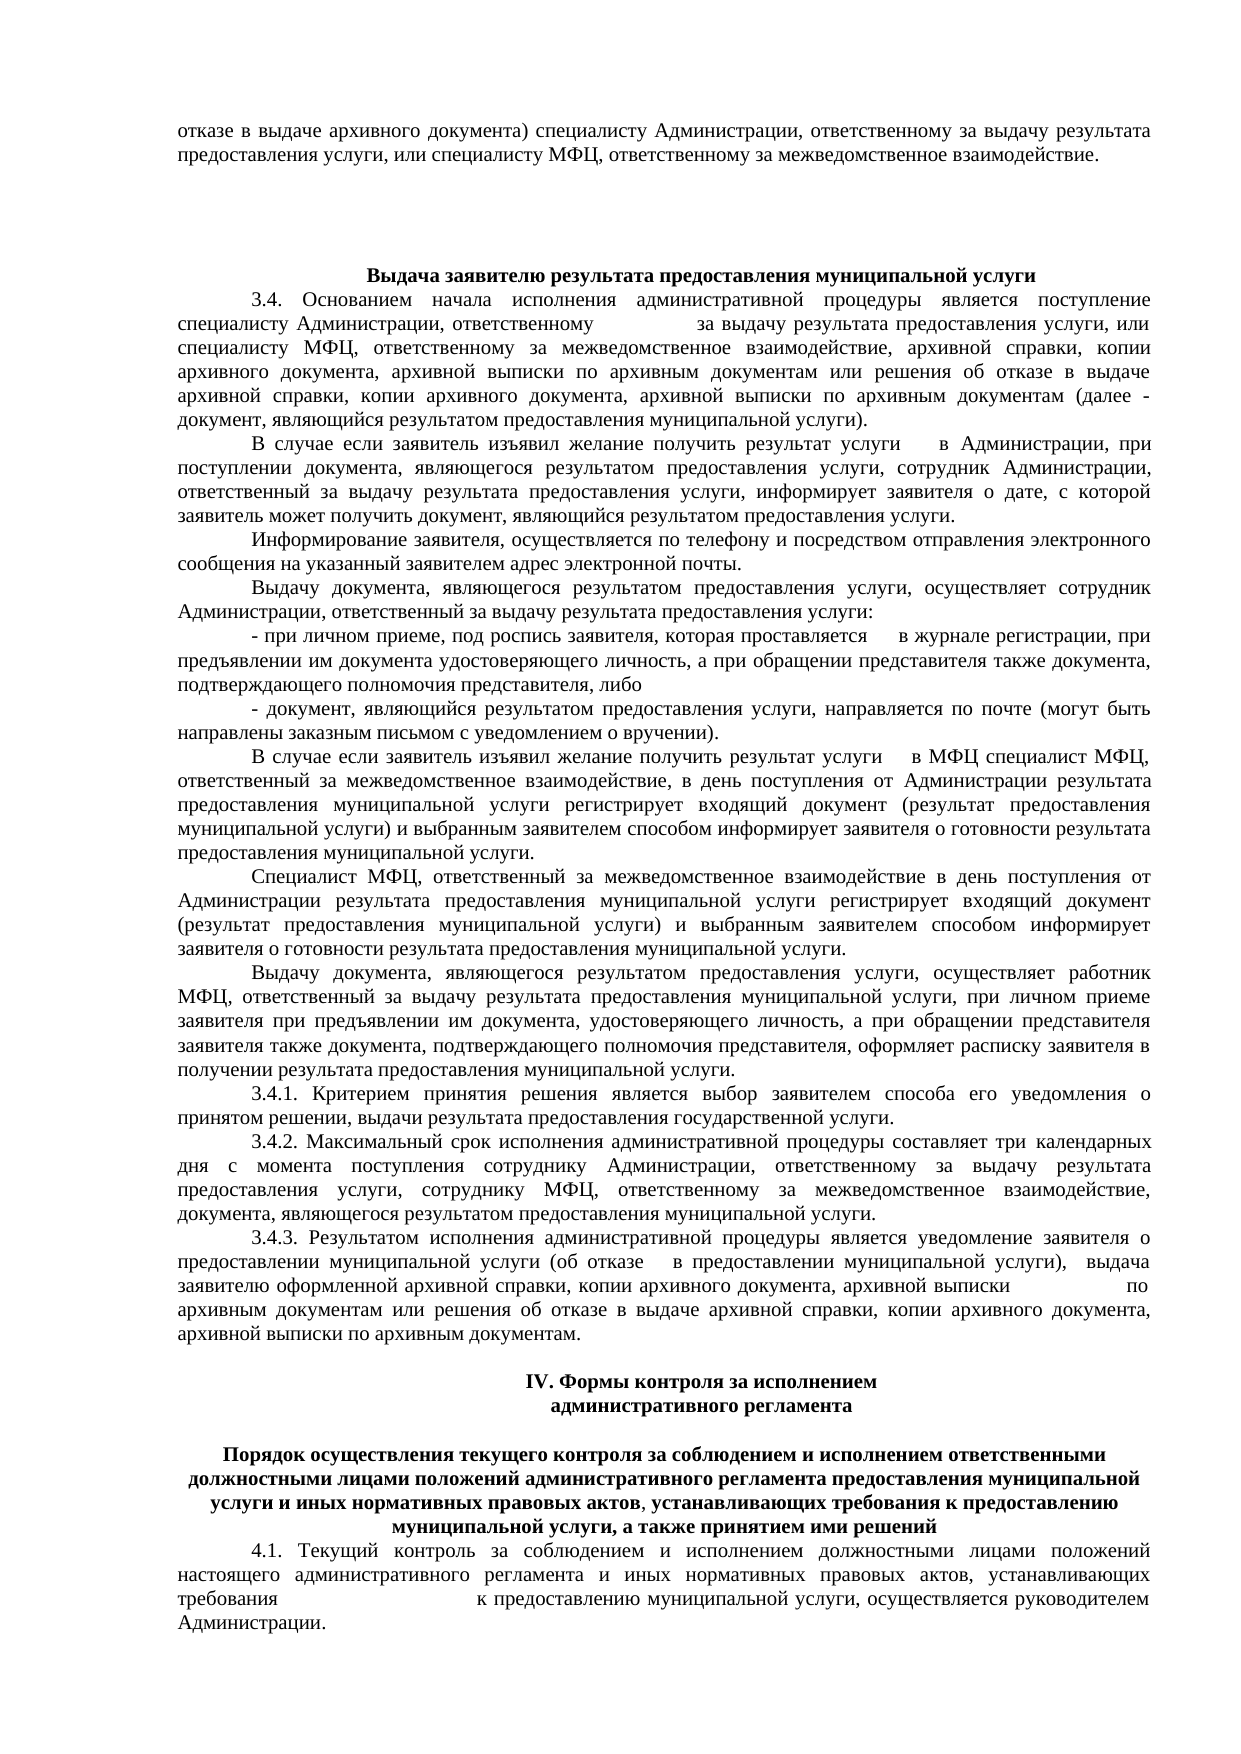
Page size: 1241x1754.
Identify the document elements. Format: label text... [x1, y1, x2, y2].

text 4.1. Текущий контроль за соблюдением и исполнением должностными лицами положений настоящего административного регламента и иных нормативных правовых актов, устанавливающих требования к предоставлению муниципальной услуги, осуществляется руководителем Администрации. [177, 1538, 1152, 1634]
text Порядок осуществления текущего контроля за соблюдением и исполнением ответственными должностными лицами положений административного регламента предоставления муниципальной услуги и иных нормативных правовых актов, устанавливающих требования к предоставлению муниципальной услуги, а также принятием ими решений [177, 1442, 1152, 1538]
text Специалист МФЦ, ответственный за межведомственное взаимодействие в день поступления от Администрации результата предоставления муниципальной услуги регистрирует входящий документ (результат предоставления муниципальной услуги) и выбранным заявителем способом информирует заявителя о готовности результата предоставления муниципальной услуги. [177, 864, 1152, 960]
text - при личном приеме, под роспись заявителя, которая проставляется в журнале регистрации, при предъявлении им документа удостоверяющего личность, а при обращении представителя также документа, подтверждающего полномочия представителя, либо [177, 623, 1152, 696]
text Выдачу документа, являющегося результатом предоставления услуги, осуществляет работник МФЦ, ответственный за выдачу результата предоставления муниципальной услуги, при личном приеме заявителя при предъявлении им документа, удостоверяющего личность, а при обращении представителя заявителя также документа, подтверждающего полномочия представителя, оформляет расписку заявителя в получении результата предоставления муниципальной услуги. [177, 960, 1152, 1081]
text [177, 118, 1152, 166]
text 3.4.2. Максимальный срок исполнения административной процедуры составляет три календарных дня с момента поступления сотруднику Администрации, ответственному за выдачу результата предоставления услуги, сотруднику МФЦ, ответственному за межведомственное взаимодействие, документа, являющегося результатом предоставления муниципальной услуги. [177, 1129, 1152, 1225]
text 3.4.3. Результатом исполнения административной процедуры является уведомление заявителя о предоставлении муниципальной услуги (об отказе в предоставлении муниципальной услуги), выдача заявителю оформленной архивной справки, копии архивного документа, архивной выписки по архивным документам или решения об отказе в выдаче архивной справки, копии архивного документа, архивной выписки по архивным документам. [177, 1225, 1152, 1345]
text административного регламента [177, 1393, 1152, 1417]
text Выдачу документа, являющегося результатом предоставления услуги, осуществляет сотрудник Администрации, ответственный за выдачу результата предоставления услуги: [177, 575, 1152, 623]
text IV. Формы контроля за исполнением [177, 1369, 1152, 1393]
text Выдача заявителю результата предоставления муниципальной услуги [177, 262, 1152, 287]
text В случае если заявитель изъявил желание получить результат услуги в Администрации, при поступлении документа, являющегося результатом предоставления услуги, сотрудник Администрации, ответственный за выдачу результата предоставления услуги, информирует заявителя о дате, с которой заявитель может получить документ, являющийся результатом предоставления услуги. [177, 431, 1152, 527]
text 3.4. Основанием начала исполнения административной процедуры является поступление специалисту Администрации, ответственному за выдачу результата предоставления услуги, или специалисту МФЦ, ответственному за межведомственное взаимодействие, архивной справки, копии архивного документа, архивной выписки по архивным документам или решения об отказе в выдаче архивной справки, копии архивного документа, архивной выписки по архивным документам (далее - документ, являющийся результатом предоставления муниципальной услуги). [177, 287, 1152, 431]
text - документ, являющийся результатом предоставления услуги, направляется по почте (могут быть направлены заказным письмом с уведомлением о вручении). [177, 696, 1152, 744]
text 3.4.1. Критерием принятия решения является выбор заявителем способа его уведомления о принятом решении, выдачи результата предоставления государственной услуги. [177, 1081, 1152, 1129]
text В случае если заявитель изъявил желание получить результат услуги в МФЦ специалист МФЦ, ответственный за межведомственное взаимодействие, в день поступления от Администрации результата предоставления муниципальной услуги регистрирует входящий документ (результат предоставления муниципальной услуги) и выбранным заявителем способом информирует заявителя о готовности результата предоставления муниципальной услуги. [177, 744, 1152, 864]
text Информирование заявителя, осуществляется по телефону и посредством отправления электронного сообщения на указанный заявителем адрес электронной почты. [177, 527, 1152, 575]
